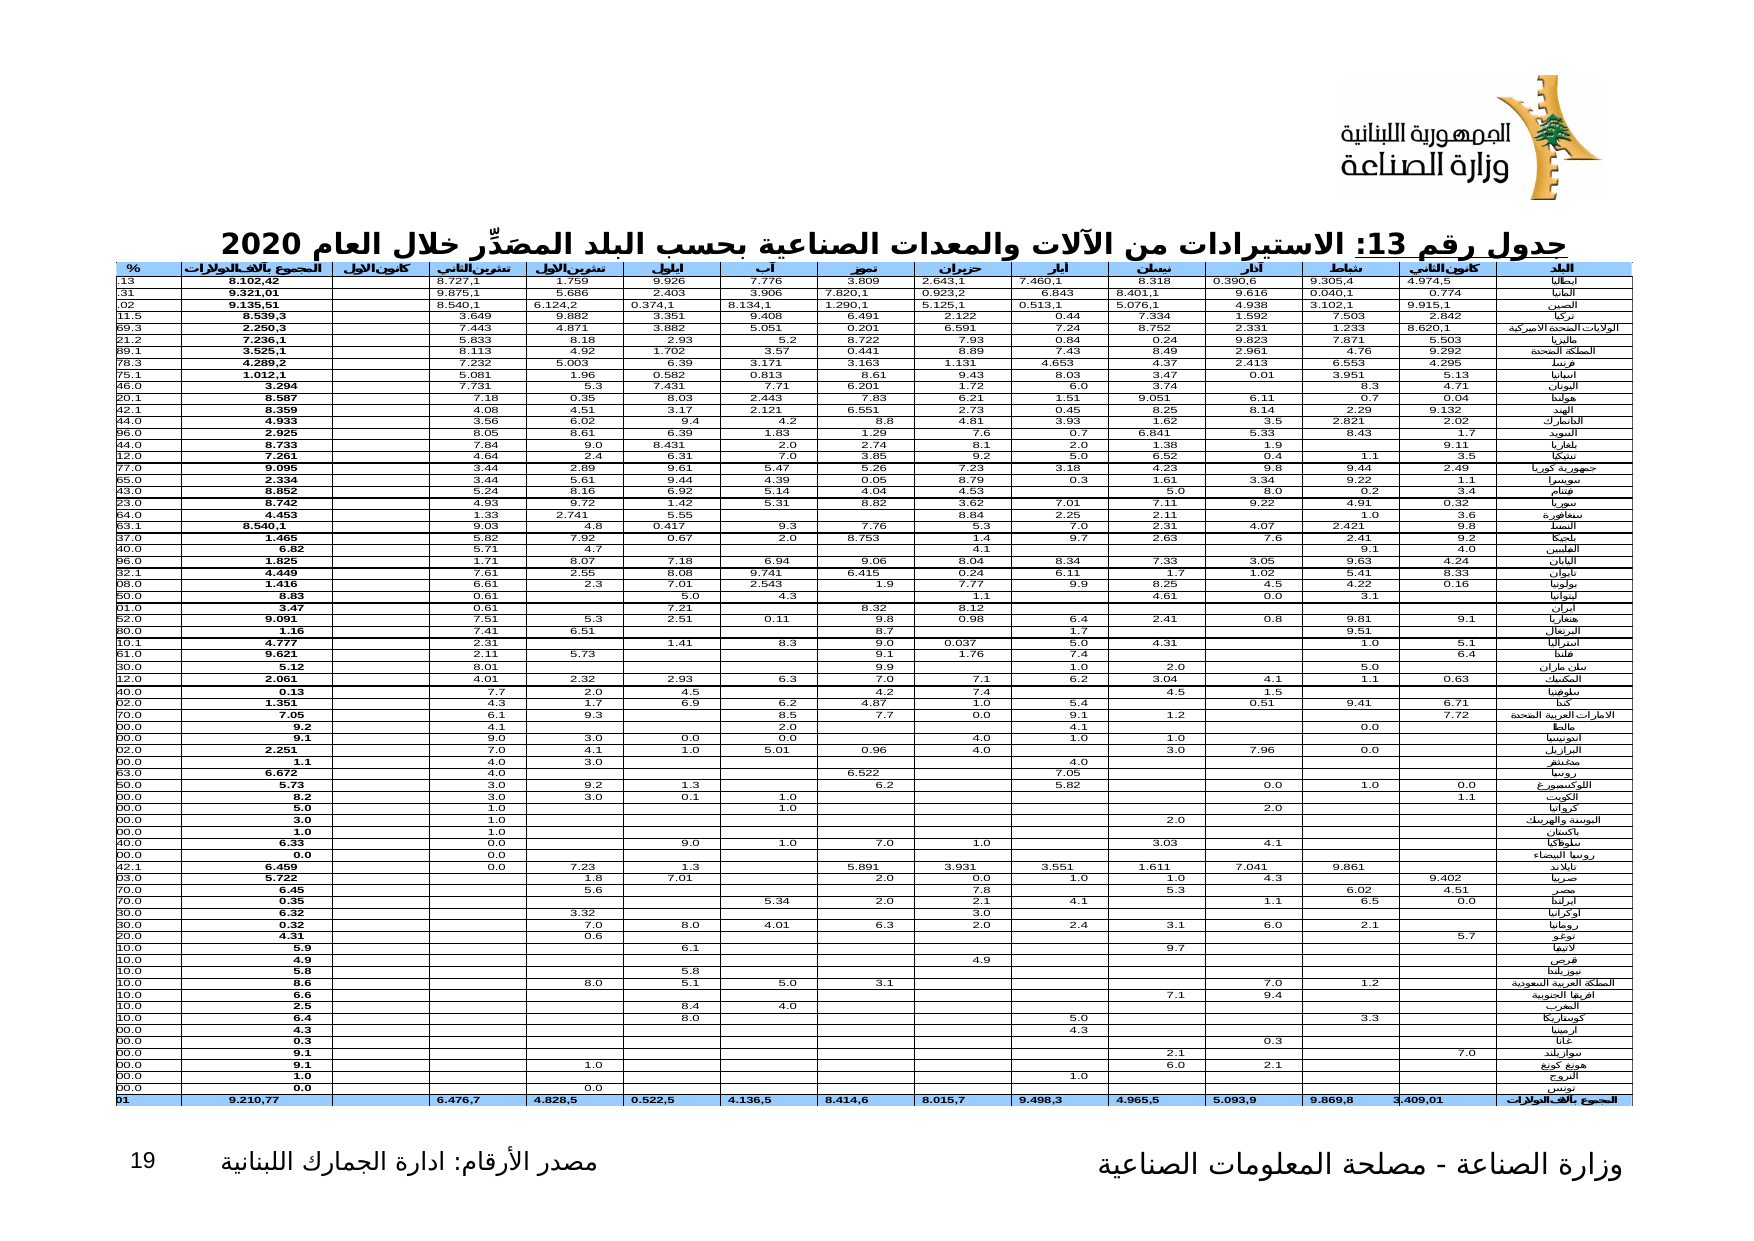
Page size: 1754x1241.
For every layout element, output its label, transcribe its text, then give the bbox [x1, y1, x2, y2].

text جدول رقم 13: الاستيرادات من الآلات والمعدات الصناعية بحسب البلد المصَدِّر خلال العام 2020 [150, 228, 1634, 262]
picture [1341, 75, 1604, 200]
